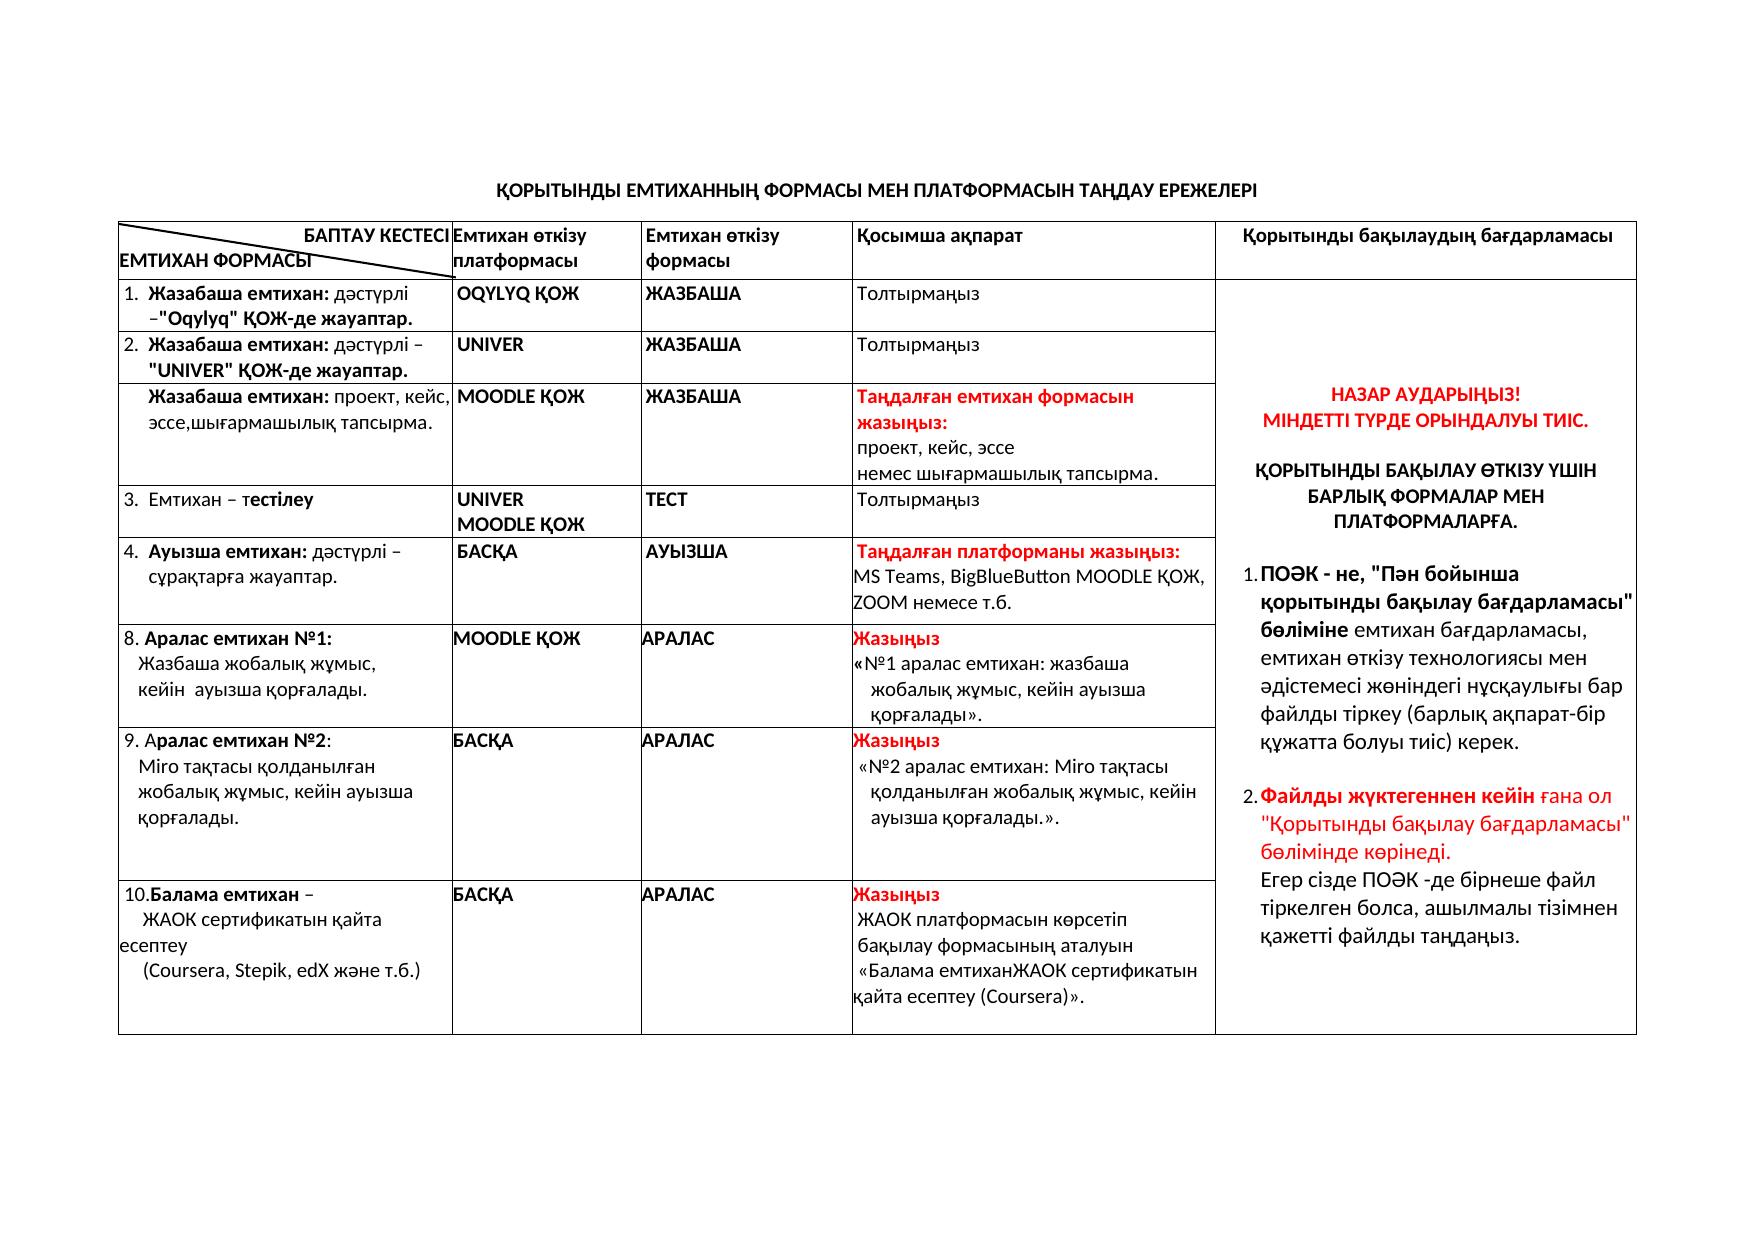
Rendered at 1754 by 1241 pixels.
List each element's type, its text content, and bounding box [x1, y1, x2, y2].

table_cell 8. Аралас емтихан №1: Жазбаша жобалық жұмыс, кейін ауызша қорғалады. [119, 625, 452, 727]
table_cell Жазыңыз «№2 аралас емтихан: Miro тақтасы қолданылған жобалық жұмыс, кейін ауызша қорғалады.». [853, 728, 1215, 880]
table_cell ЖАЗБАША [642, 384, 852, 485]
table_header Емтихан өткізу платформасы [453, 222, 641, 279]
table_cell АРАЛАС [642, 881, 852, 1034]
table_cell Жазыңыз «№1 аралас емтихан: жазбаша жобалық жұмыс, кейін ауызша қорғалады». [853, 625, 1215, 727]
table_cell Таңдалған платформаны жазыңыз: MS Teams, BigBlueButton MOODLE ҚОЖ, ZOOM немесе т.б. [853, 538, 1215, 624]
table_cell Жазабаша емтихан: дәстүрлі – "UNIVER" ҚОЖ-де жауаптар. [119, 332, 452, 382]
table_cell Жазабаша емтихан: проект, кейс, эссе,шығармашылық тапсырма. [119, 384, 452, 485]
table_cell Толтырмаңыз [853, 280, 1215, 331]
table_header БАПТАУ КЕСТЕСІ ЕМТИХАН ФОРМАСЫ [119, 226, 452, 279]
table_cell Емтихан – тестілеу [119, 486, 452, 537]
table_cell НАЗАР АУДАРЫҢЫЗ! МІНДЕТТІ ТҮРДЕ ОРЫНДАЛУЫ ТИІС. ҚОРЫТЫНДЫ БАҚЫЛАУ ӨТКІЗУ ҮШІН БАРЛЫҚ ФОРМАЛАР МЕН ПЛАТФОРМАЛАРҒА. ПОӘК - не, "Пән бойынша қорытынды бақылау бағдарламасы" бөліміне емтихан бағдарламасы, емтихан өткізу технологиясы мен әдістемесі жөніндегі нұсқаулығы бар файлды тіркеу (барлық ақпарат-бір құжатта болуы тиіс) керек. Файлды жүктегеннен кейін ғана ол "Қорытынды бақылау бағдарламасы" бөлімінде көрінеді. Егер сізде ПОӘК -де бірнеше файл тіркелген болса, ашылмалы тізімнен қажетті файлды таңдаңыз. [1216, 280, 1636, 1034]
table_cell Таңдалған емтихан формасын жазыңыз: проект, кейс, эссе немес шығармашылық тапсырма. [853, 384, 1215, 485]
table_cell ЖАЗБАША [642, 280, 852, 331]
table_cell Толтырмаңыз [853, 486, 1215, 537]
table_header БАПТАУ КЕСТЕСІ ЕМТИХАН ФОРМАСЫ [120, 222, 452, 275]
text ҚОРЫТЫНДЫ ЕМТИХАННЫҢ ФОРМАСЫ МЕН ПЛАТФОРМАСЫН ТАҢДАУ ЕРЕЖЕЛЕРІ [118, 177, 1636, 203]
table_header Қорытынды бақылаудың бағдарламасы [1216, 222, 1636, 279]
table_header Қосымша ақпарат [853, 222, 1215, 279]
table_cell БАСҚА [453, 881, 641, 1034]
table_cell БАСҚА [453, 538, 641, 624]
table_cell MOODLE ҚОЖ [453, 384, 641, 485]
table_cell АРАЛАС [642, 728, 852, 880]
table_cell MOODLE ҚОЖ [453, 625, 641, 727]
table_header Емтихан өткізу формасы [642, 222, 852, 279]
table_cell АУЫЗША [642, 538, 852, 624]
table_cell БАСҚА [453, 728, 641, 880]
table_cell ЖАЗБАША [642, 332, 852, 382]
table_cell UNIVER [453, 332, 641, 382]
table_cell OQYLYQ ҚОЖ [453, 280, 641, 331]
table_cell 10.Балама емтихан – ЖАОК сертификатын қайта есептеу (Coursera, Stepik, edX және т.б.) [119, 881, 452, 1034]
table_cell Жазыңыз ЖАОК платформасын көрсетіп бақылау формасының аталуын «Балама емтиханЖАОК сертификатын қайта есептеу (Coursera)». [853, 881, 1215, 1034]
table_cell ТЕСТ [642, 486, 852, 537]
table_cell UNIVER MOODLE ҚОЖ [453, 486, 641, 537]
table_cell Жазабаша емтихан: дәстүрлі –"Oqylyq" ҚОЖ-де жауаптар. [119, 280, 452, 331]
table_cell 9. Аралас емтихан №2: Miro тақтасы қолданылған жобалық жұмыс, кейін ауызша қорғалады. [119, 728, 452, 880]
table_cell Толтырмаңыз [853, 332, 1215, 382]
table_cell АРАЛАС [642, 625, 852, 727]
table_cell Ауызша емтихан: дәстүрлі – сұрақтарға жауаптар. [119, 538, 452, 624]
